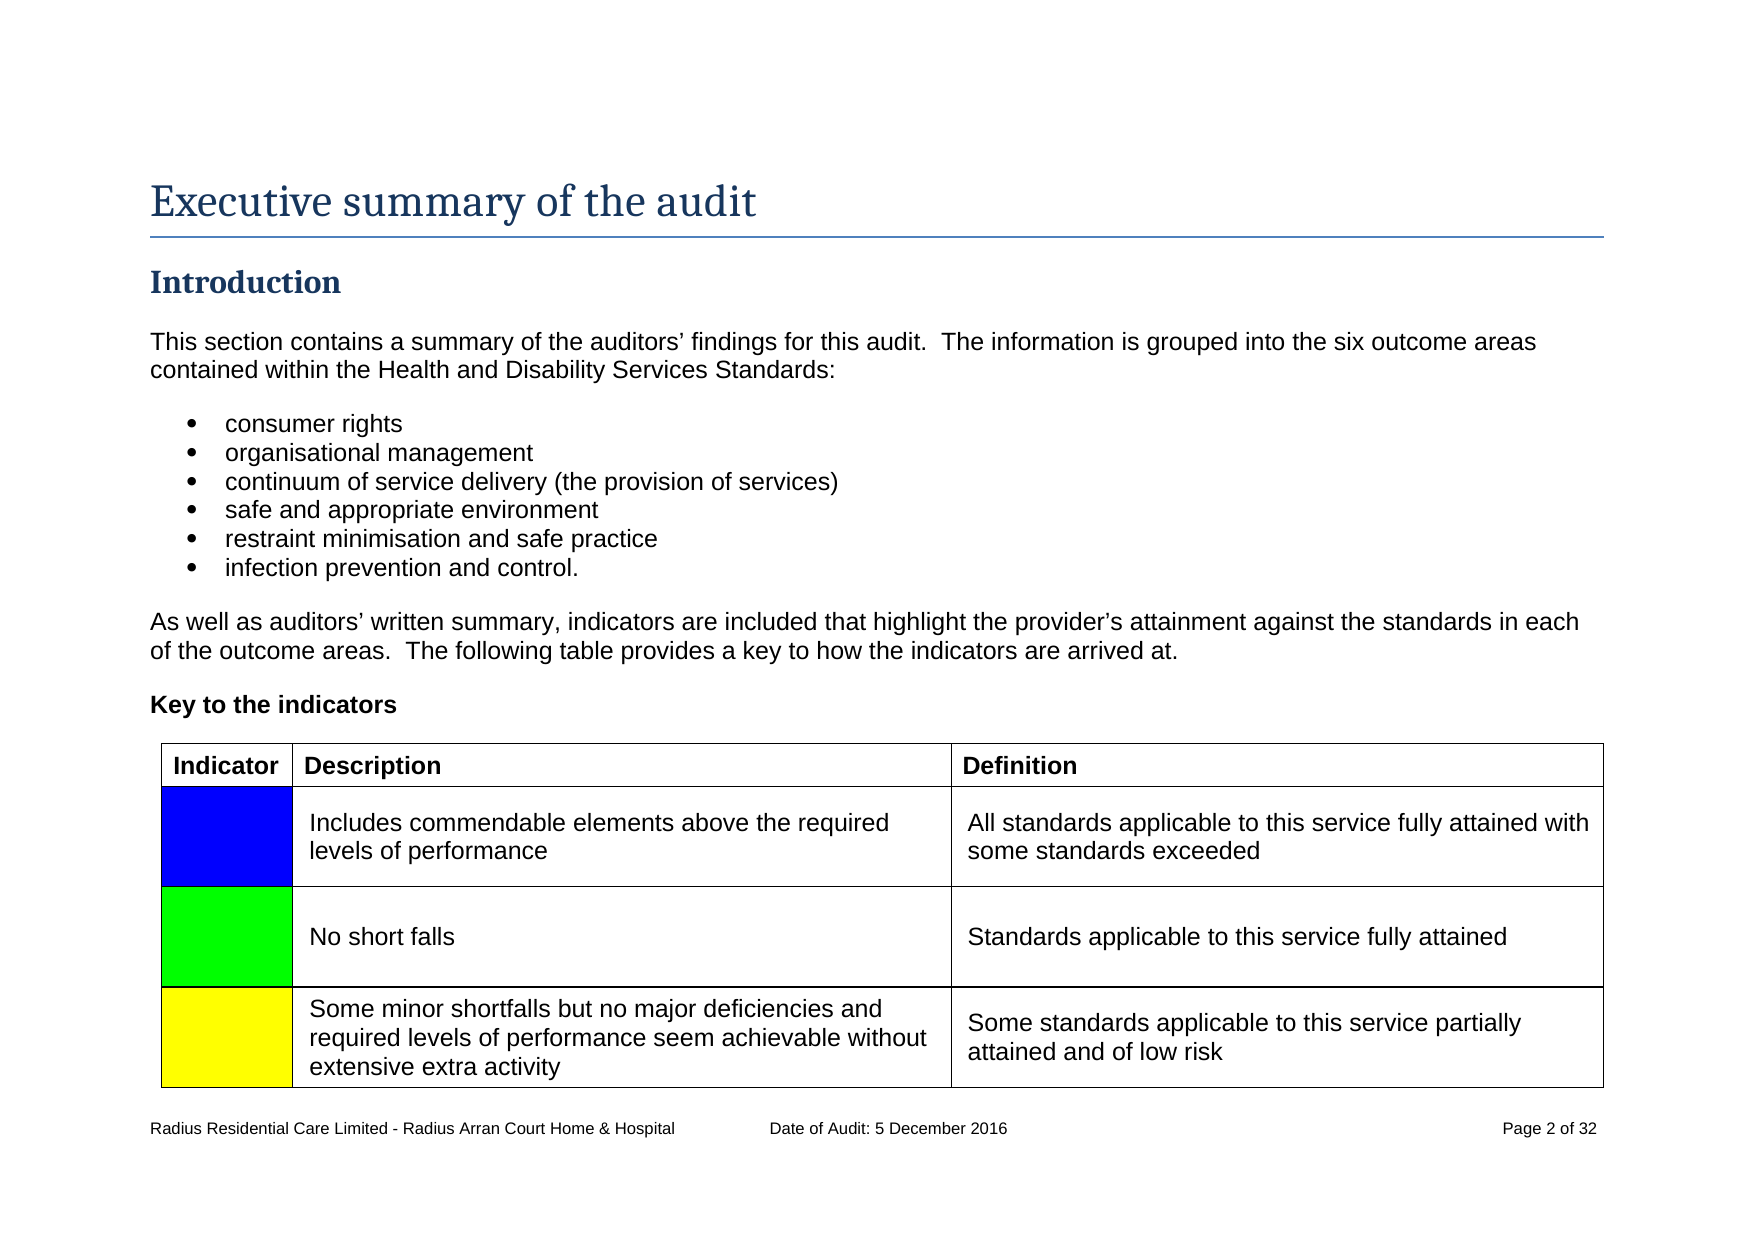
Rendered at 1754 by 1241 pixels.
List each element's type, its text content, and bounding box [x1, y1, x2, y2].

text As well as auditors’ written summary, indicators are included that highlight the provider’s attainment against the standards in each of the outcome areas. The following table provides a key to how the indicators are arrived at. [150, 607, 1604, 664]
list infection prevention and control. [187, 553, 1604, 582]
table_cell [162, 787, 292, 886]
list restraint minimisation and safe practice [187, 524, 1604, 553]
subtitle Executive summary of the audit [150, 175, 1604, 236]
table_header Definition [952, 744, 1603, 786]
table_cell Standards applicable to this service fully attained [952, 887, 1603, 986]
table_cell Some minor shortfalls but no major deficiencies and required levels of performance seem achievable without extensive extra activity [293, 988, 951, 1087]
table_cell Some standards applicable to this service partially attained and of low risk [952, 988, 1603, 1087]
table_cell [162, 988, 292, 1087]
subtitle Introduction [150, 263, 1604, 301]
text Key to the indicators [150, 689, 1604, 718]
table_header Description [293, 744, 951, 786]
text This section contains a summary of the auditors’ findings for this audit. The information is grouped into the six outcome areas contained within the Health and Disability Services Standards: [150, 326, 1604, 384]
table_cell All standards applicable to this service fully attained with some standards exceeded [952, 787, 1603, 886]
table_cell No short falls [293, 887, 951, 986]
list consumer rights [187, 409, 1604, 438]
table_cell [162, 887, 292, 986]
list organisational management [187, 438, 1604, 467]
table_cell Includes commendable elements above the required levels of performance [293, 787, 951, 886]
list safe and appropriate environment [187, 496, 1604, 524]
table_header Indicator [162, 744, 292, 786]
list continuum of service delivery (the provision of services) [187, 467, 1604, 496]
